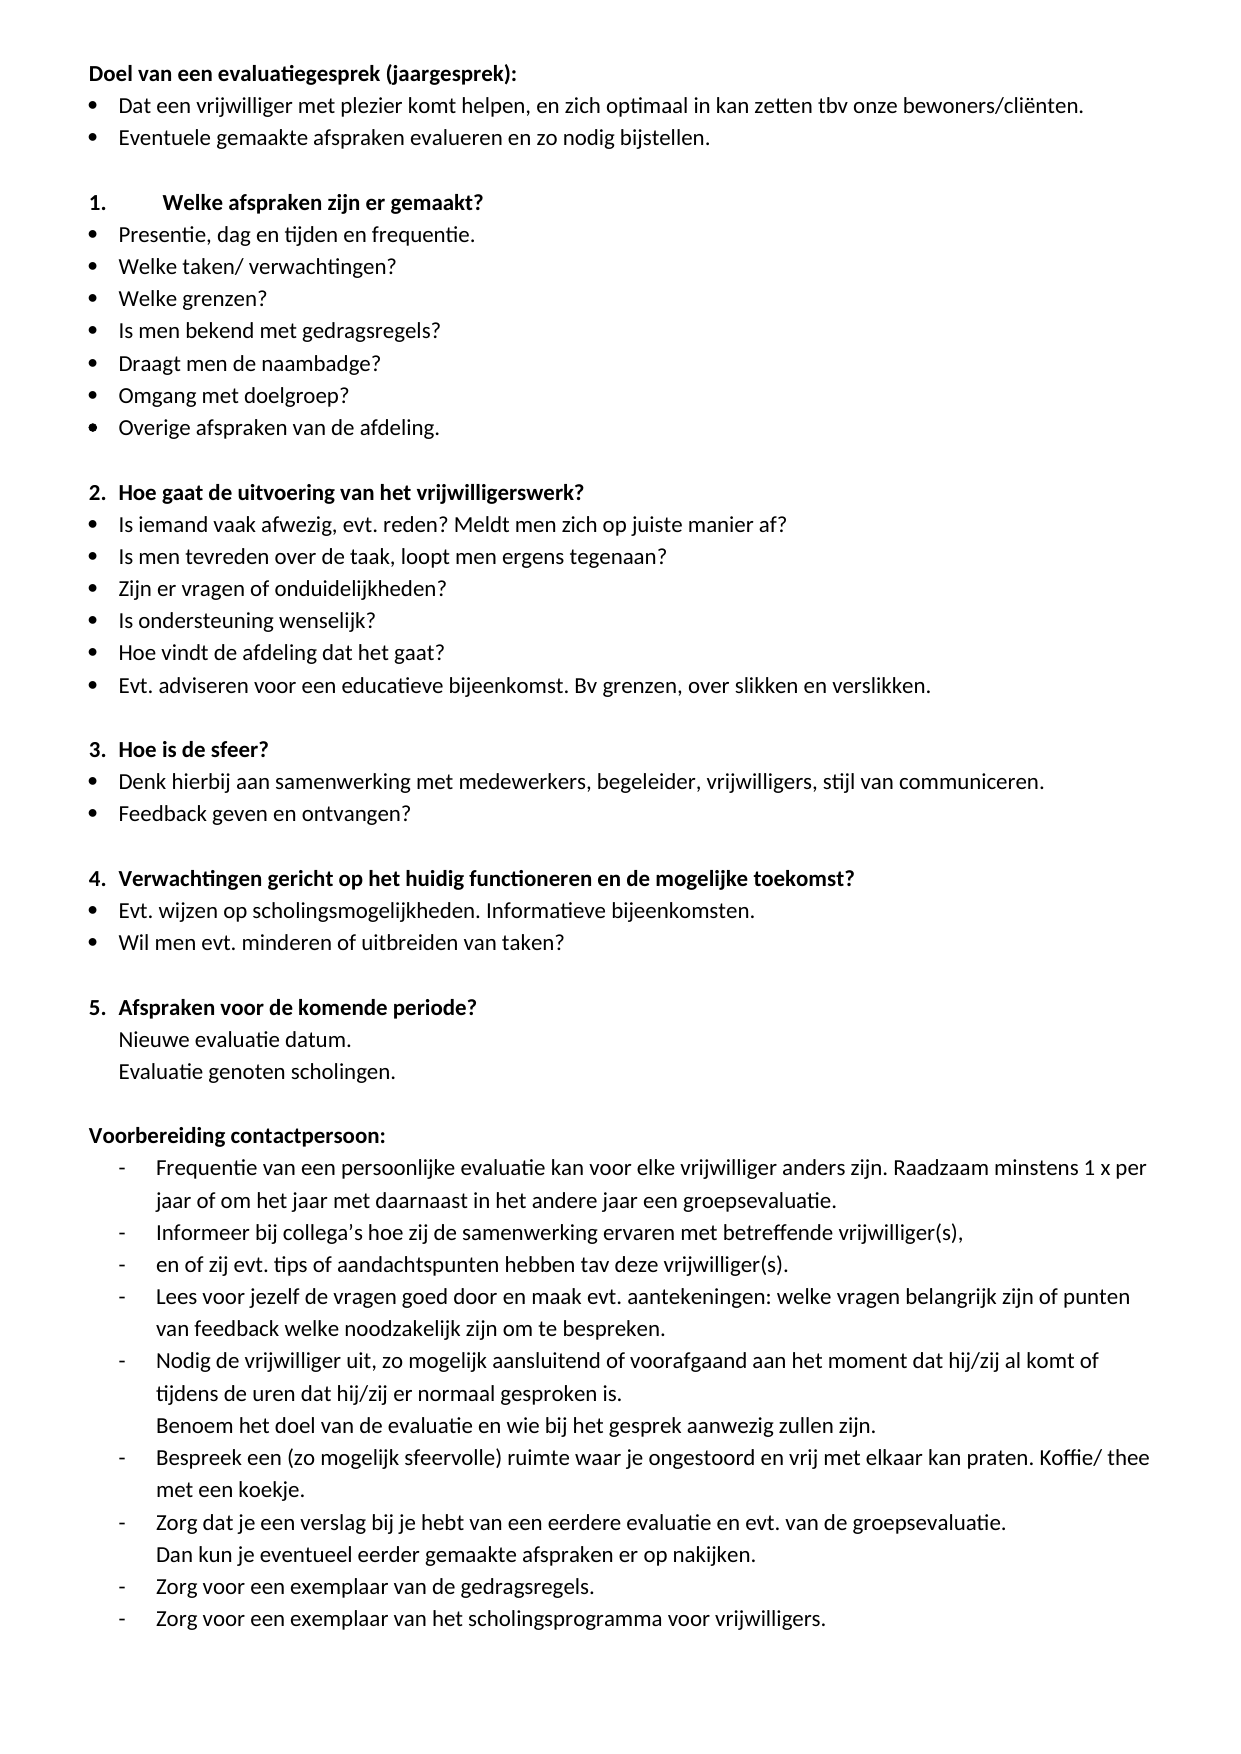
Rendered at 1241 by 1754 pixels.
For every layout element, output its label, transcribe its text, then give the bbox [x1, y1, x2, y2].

text Voorbereiding contactpersoon: [89, 1121, 1167, 1149]
list Dat een vrijwilliger met plezier komt helpen, en zich optimaal in kan zetten tbv onze bewoners/cliënten. [89, 91, 1167, 119]
list Evt. wijzen op scholingsmogelijkheden. Informatieve bijeenkomsten. [89, 896, 1167, 924]
list Nodig de vrijwilliger uit, zo mogelijk aansluitend of voorafgaand aan het moment dat hij/zij al komt of tijdens de uren dat hij/zij er normaal gesproken is. [118, 1347, 1167, 1407]
list Welke grenzen? [89, 284, 1167, 312]
list Overige afspraken van de afdeling. [89, 413, 1167, 441]
list Omgang met doelgroep? [89, 381, 1167, 409]
list Draagt men de naambadge? [89, 349, 1167, 377]
list Eventuele gemaakte afspraken evalueren en zo nodig bijstellen. [89, 123, 1167, 152]
list Frequentie van een persoonlijke evaluatie kan voor elke vrijwilliger anders zijn. Raadzaam minstens 1 x per jaar of om het jaar met daarnaast in het andere jaar een groepsevaluatie. [118, 1153, 1167, 1214]
text Evaluatie genoten scholingen. [118, 1057, 1167, 1085]
list Welke taken/ verwachtingen? [89, 252, 1167, 280]
list Wil men evt. minderen of uitbreiden van taken? [89, 928, 1167, 956]
list Is ondersteuning wenselijk? [89, 606, 1167, 634]
text 4. Verwachtingen gericht op het huidig functioneren en de mogelijke toekomst? [89, 864, 1167, 892]
list Benoem het doel van de evaluatie en wie bij het gesprek aanwezig zullen zijn. [156, 1411, 1167, 1439]
list Zijn er vragen of onduidelijkheden? [89, 574, 1167, 602]
text Nieuwe evaluatie datum. [89, 1025, 1167, 1053]
list Is men tevreden over de taak, loopt men ergens tegenaan? [89, 542, 1167, 570]
list Dan kun je eventueel eerder gemaakte afspraken er op nakijken. [156, 1540, 1167, 1568]
list Lees voor jezelf de vragen goed door en maak evt. aantekeningen: welke vragen belangrijk zijn of punten van feedback welke noodzakelijk zijn om te bespreken. [118, 1282, 1167, 1342]
list Bespreek een (zo mogelijk sfeervolle) ruimte waar je ongestoord en vrij met elkaar kan praten. Koffie/ thee met een koekje. [118, 1443, 1167, 1503]
list Informeer bij collega’s hoe zij de samenwerking ervaren met betreffende vrijwilliger(s), [118, 1218, 1167, 1246]
text Doel van een evaluatiegesprek (jaargesprek): [89, 59, 1167, 87]
text 5. Afspraken voor de komende periode? [89, 993, 1167, 1021]
list Evt. adviseren voor een educatieve bijeenkomst. Bv grenzen, over slikken en verslikken. [89, 671, 1167, 699]
list Welke afspraken zijn er gemaakt? [89, 188, 1167, 216]
list Zorg voor een exemplaar van het scholingsprogramma voor vrijwilligers. [118, 1604, 1167, 1632]
list Is men bekend met gedragsregels? [89, 317, 1167, 345]
list Hoe vindt de afdeling dat het gaat? [89, 638, 1167, 667]
list Feedback geven en ontvangen? [89, 799, 1167, 827]
list Is iemand vaak afwezig, evt. reden? Meldt men zich op juiste manier af? [89, 510, 1167, 538]
list Zorg dat je een verslag bij je hebt van een eerdere evaluatie en evt. van de groepsevaluatie. [118, 1508, 1167, 1536]
list Denk hierbij aan samenwerking met medewerkers, begeleider, vrijwilligers, stijl van communiceren. [89, 767, 1167, 795]
list Zorg voor een exemplaar van de gedragsregels. [118, 1572, 1167, 1600]
list Hoe gaat de uitvoering van het vrijwilligerswerk? [89, 478, 1167, 506]
list Hoe is de sfeer? [89, 735, 1167, 763]
list Presentie, dag en tijden en frequentie. [89, 220, 1167, 248]
list en of zij evt. tips of aandachtspunten hebben tav deze vrijwilliger(s). [118, 1250, 1167, 1278]
